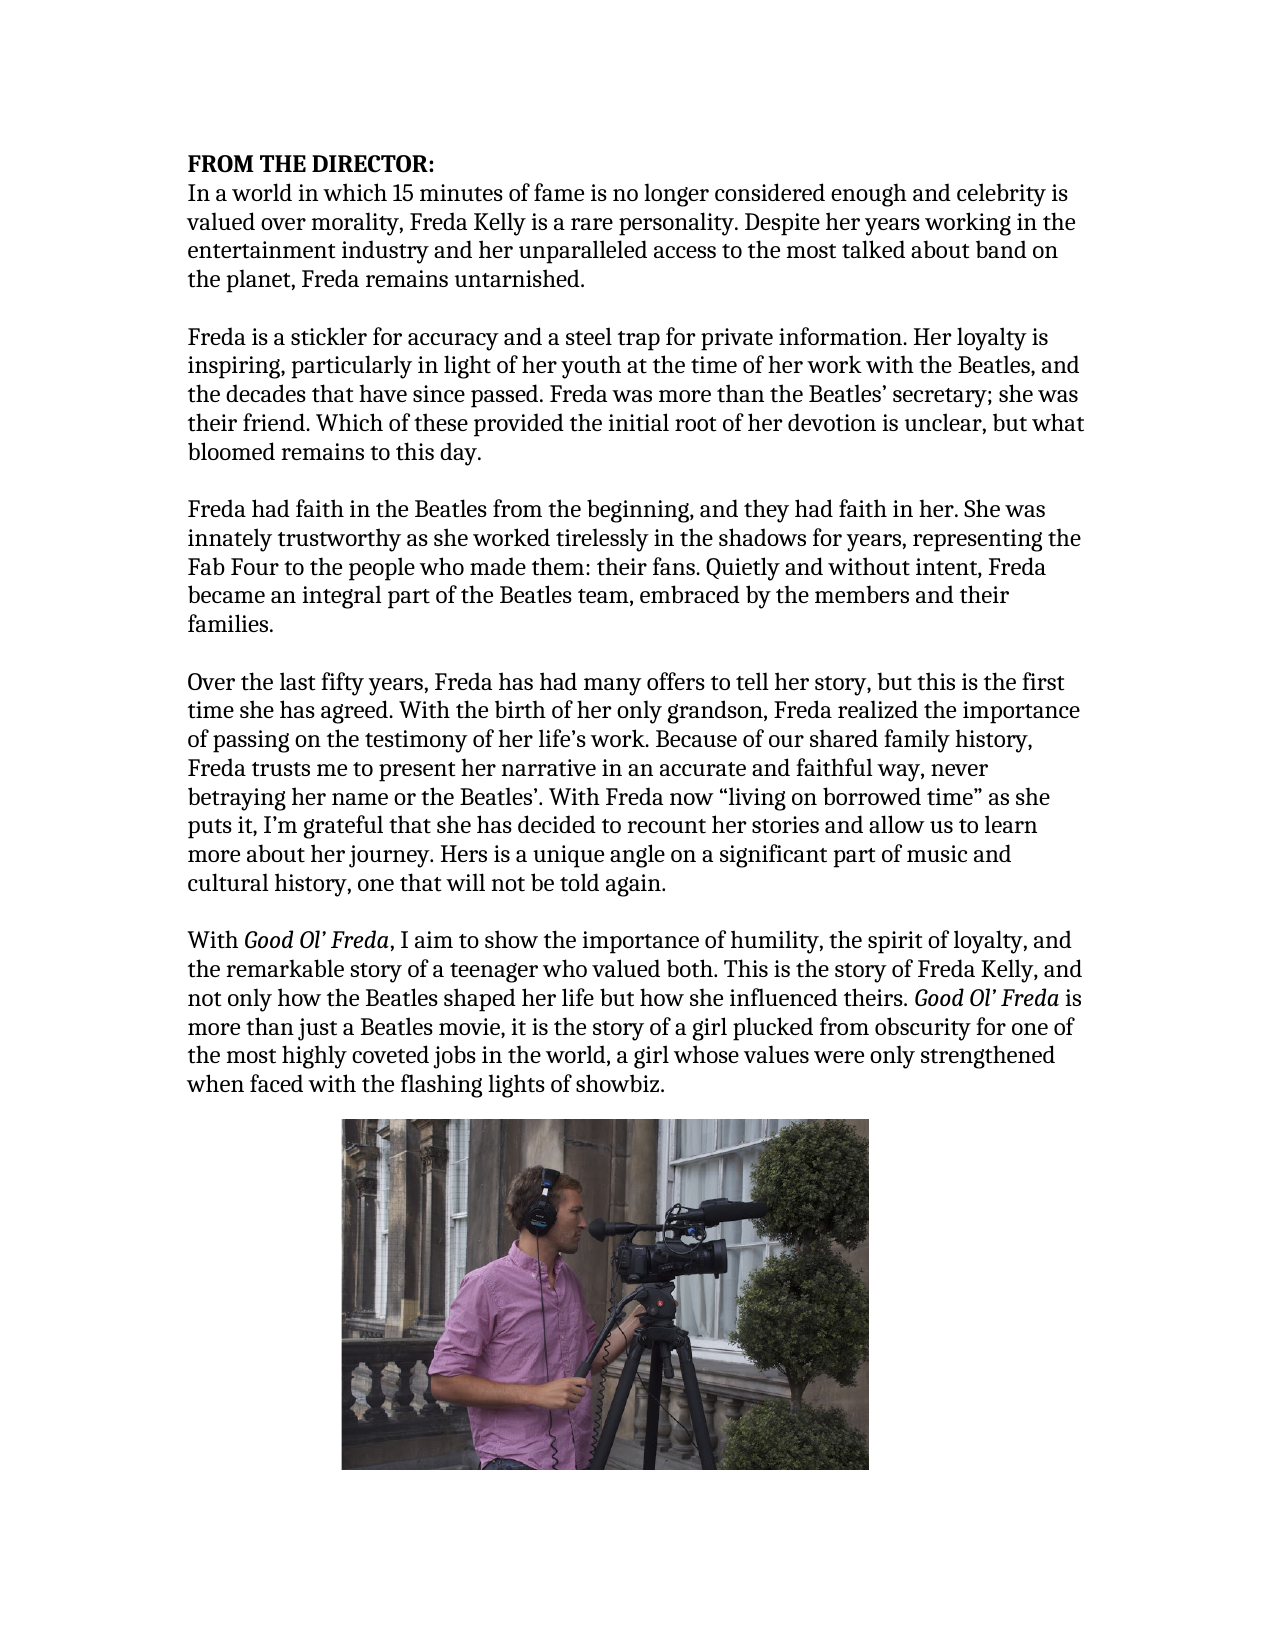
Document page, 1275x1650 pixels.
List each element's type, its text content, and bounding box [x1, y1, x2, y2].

text FROM THE DIRECTOR: In a world in which 15 minutes of fame is no longer considered enough and celebrity is valued over morality, Freda Kelly is a rare personality. Despite her years working in the entertainment industry and her unparalleled access to the most talked about band on the planet, Freda remains untarnished. Freda is a stickler for accuracy and a steel trap for private information. Her loyalty is inspiring, particularly in light of her youth at the time of her work with the Beatles, and the decades that have since passed. Freda was more than the Beatles’ secretary; she was their friend. Which of these provided the initial root of her devotion is unclear, but what bloomed remains to this day. Freda had faith in the Beatles from the beginning, and they had faith in her. She was innately trustworthy as she worked tirelessly in the shadows for years, representing the Fab Four to the people who made them: their fans. Quietly and without intent, Freda became an integral part of the Beatles team, embraced by the members and their families. Over the last fifty years, Freda has had many offers to tell her story, but this is the first time she has agreed. With the birth of her only grandson, Freda realized the importance of passing on the testimony of her life’s work. Because of our shared family history, Freda trusts me to present her narrative in an accurate and faithful way, never betraying her name or the Beatles’. With Freda now “living on borrowed time” as she puts it, I’m grateful that she has decided to recount her stories and allow us to learn more about her journey. Hers is a unique angle on a significant part of music and cultural history, one that will not be told again. With Good Ol’ Freda, I aim to show the importance of humility, the spirit of loyalty, and the remarkable story of a teenager who valued both. This is the story of Freda Kelly, and not only how the Beatles shaped her life but how she influenced theirs. Good Ol’ Freda is more than just a Beatles movie, it is the story of a girl plucked from obscurity for one of the most highly coveted jobs in the world, a girl whose values were only strengthened when faced with the flashing lights of showbiz. [187, 150, 1087, 1099]
picture [341, 1119, 869, 1470]
